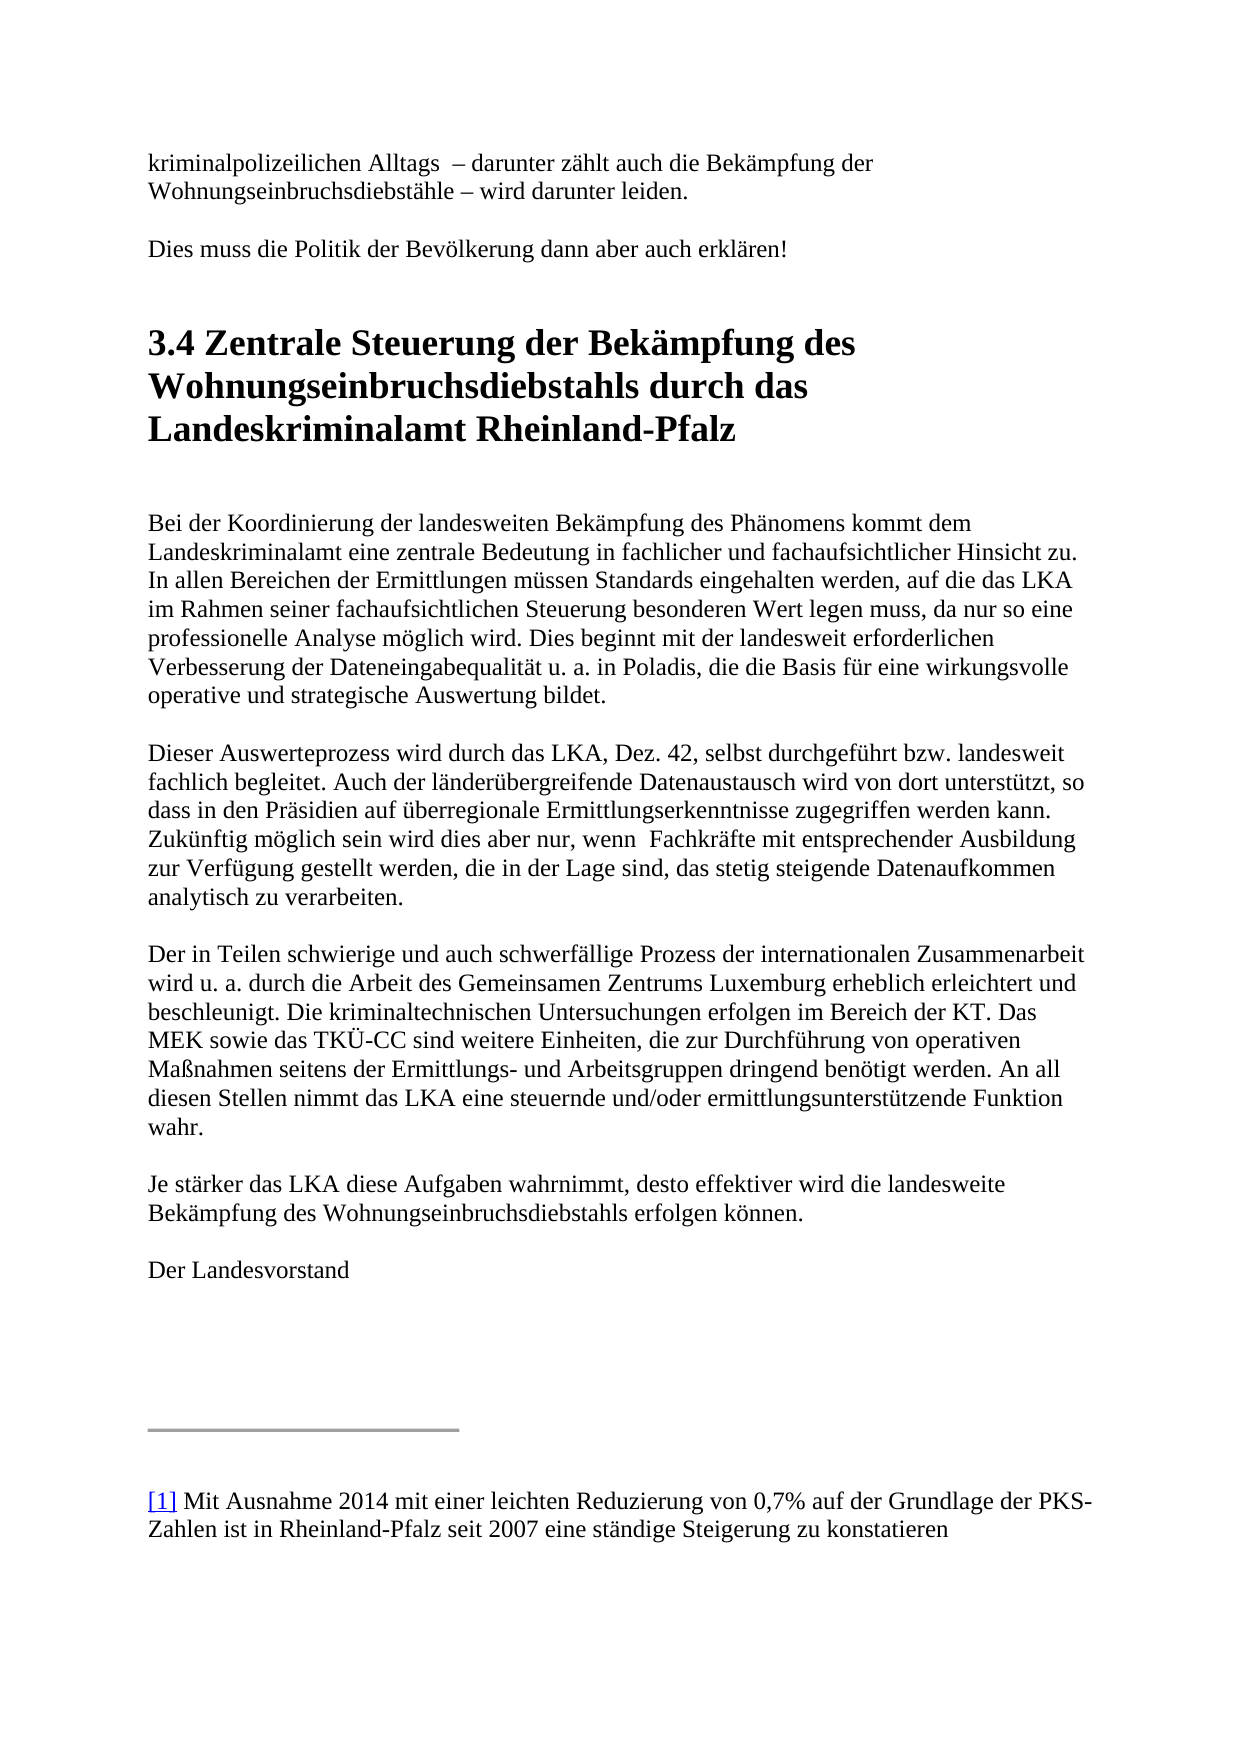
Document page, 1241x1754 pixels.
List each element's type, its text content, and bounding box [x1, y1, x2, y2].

text 3.4 Zentrale Steuerung der Bekämpfung des Wohnungseinbruchsdiebstahls durch das Landeskriminalamt Rheinland-Pfalz [148, 321, 1093, 450]
text Der Landesvorstand [148, 1255, 1093, 1284]
text [1] Mit Ausnahme 2014 mit einer leichten Reduzierung von 0,7% auf der Grundlage der PKS-Zahlen ist in Rheinland-Pfalz seit 2007 eine ständige Steigerung zu konstatieren [148, 1486, 1093, 1543]
text Der in Teilen schwierige und auch schwerfällige Prozess der internationalen Zusammenarbeit wird u. a. durch die Arbeit des Gemeinsamen Zentrums Luxemburg erheblich erleichtert und beschleunigt. Die kriminaltechnischen Untersuchungen erfolgen im Bereich der KT. Das MEK sowie das TKÜ-CC sind weitere Einheiten, die zur Durchführung von operativen Maßnahmen seitens der Ermittlungs- und Arbeitsgruppen dringend benötigt werden. An all diesen Stellen nimmt das LKA eine steuernde und/oder ermittlungsunterstützende Funktion wahr. [148, 939, 1093, 1140]
text Je stärker das LKA diese Aufgaben wahrnimmt, desto effektiver wird die landesweite Bekämpfung des Wohnungseinbruchsdiebstahls erfolgen können. [148, 1169, 1093, 1227]
text Dies muss die Politik der Bevölkerung dann aber auch erklären! [148, 234, 1093, 263]
text Dieser Auswerteprozess wird durch das LKA, Dez. 42, selbst durchgeführt bzw. landesweit fachlich begleitet. Auch der länderübergreifende Datenaustausch wird von dort unterstützt, so dass in den Präsidien auf überregionale Ermittlungserkenntnisse zugegriffen werden kann. Zukünftig möglich sein wird dies aber nur, wenn Fachkräfte mit entsprechender Ausbildung zur Verfügung gestellt werden, die in der Lage sind, das stetig steigende Datenaufkommen analytisch zu verarbeiten. [148, 738, 1093, 910]
text Bei der Koordinierung der landesweiten Bekämpfung des Phänomens kommt dem Landeskriminalamt eine zentrale Bedeutung in fachlicher und fachaufsichtlicher Hinsicht zu. In allen Bereichen der Ermittlungen müssen Standards eingehalten werden, auf die das LKA im Rahmen seiner fachaufsichtlichen Steuerung besonderen Wert legen muss, da nur so eine professionelle Analyse möglich wird. Dies beginnt mit der landesweit erforderlichen Verbesserung der Dateneingabequalität u. a. in Poladis, die die Basis für eine wirkungsvolle operative und strategische Auswertung bildet. [148, 508, 1093, 709]
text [148, 148, 1093, 205]
